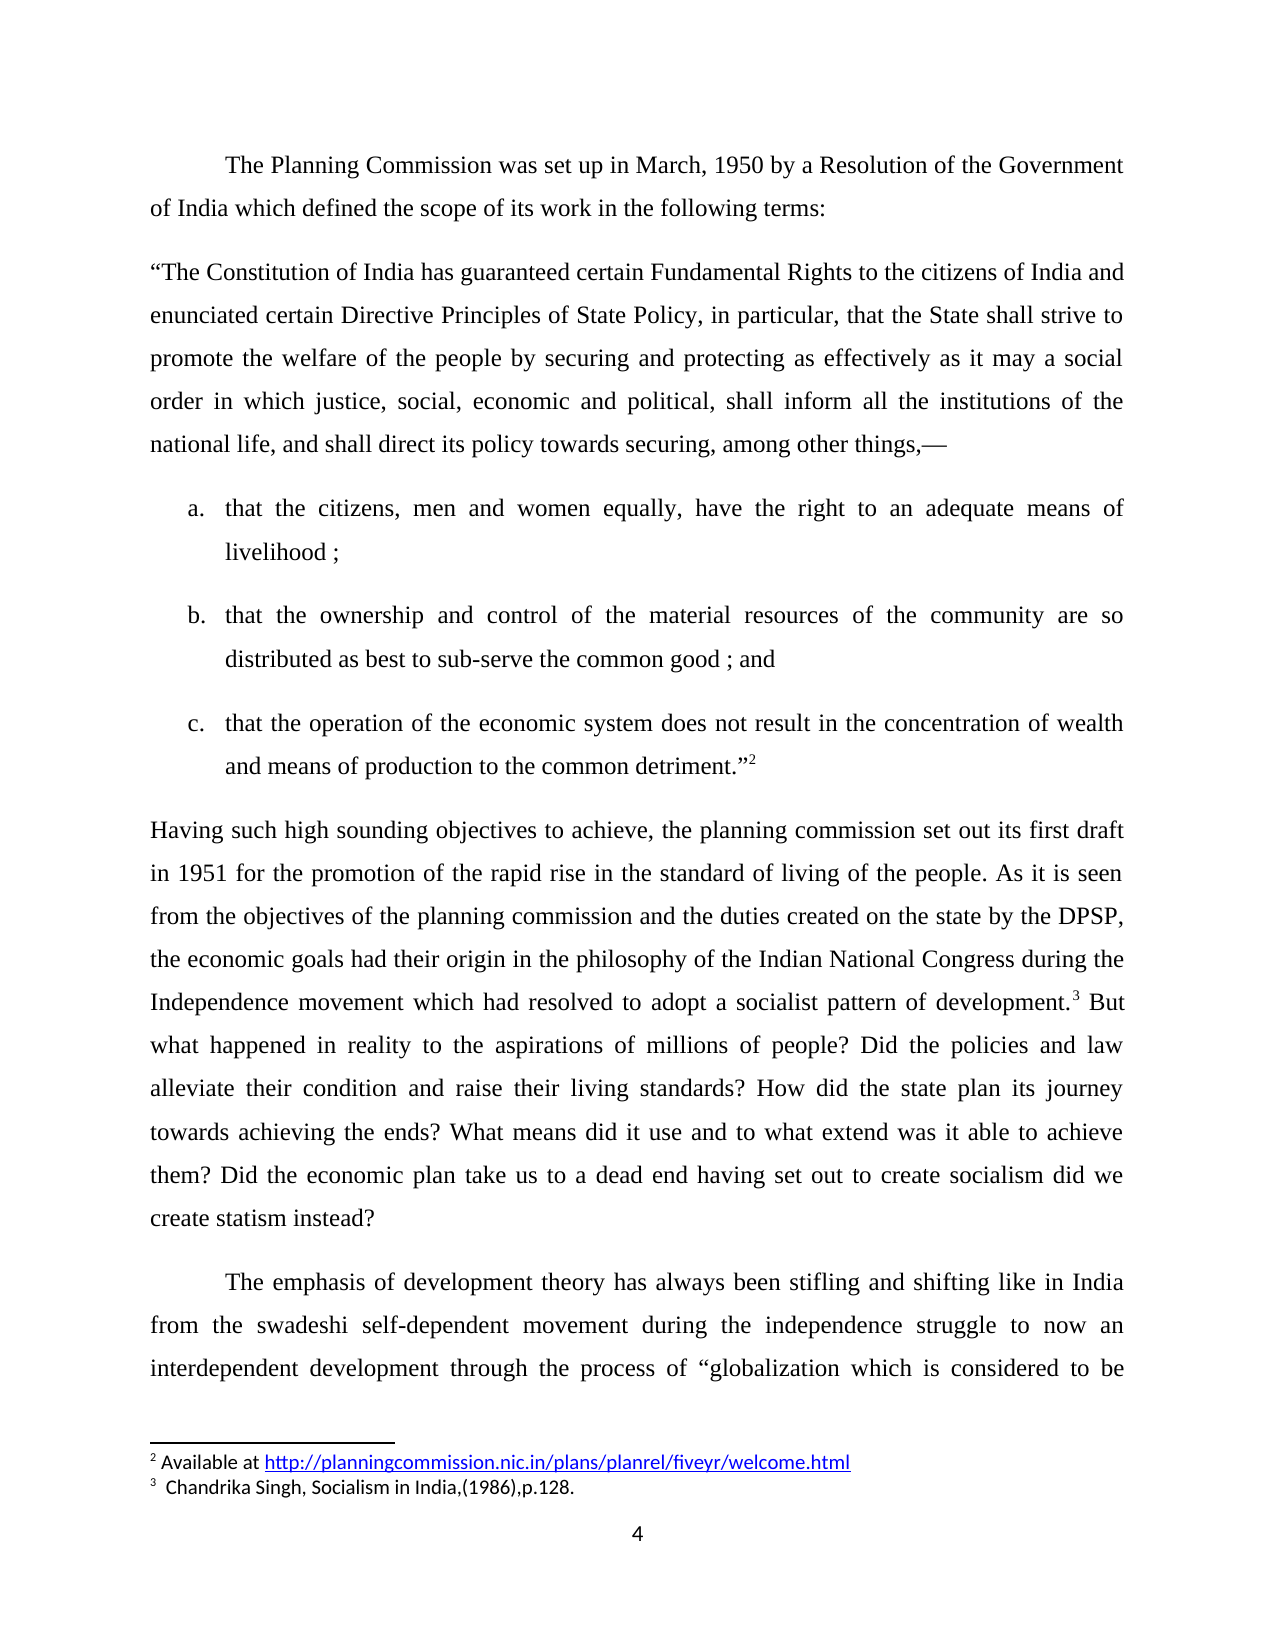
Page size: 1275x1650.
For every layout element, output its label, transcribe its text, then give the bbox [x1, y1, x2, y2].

text The Planning Commission was set up in March, 1950 by a Resolution of the Government of India which defined the scope of its work in the following terms: [150, 150, 1125, 222]
text “The Constitution of India has guaranteed certain Fundamental Rights to the citizens of India and enunciated certain Directive Principles of State Policy, in particular, that the State shall strive to promote the welfare of the people by securing and protecting as effectively as it may a social order in which justice, social, economic and political, shall inform all the institutions of the national life, and shall direct its policy towards securing, among other things,— [150, 257, 1125, 458]
list that the ownership and control of the material resources of the community are so distributed as best to sub-serve the common good ; and [187, 601, 1125, 672]
list that the citizens, men and women equally, have the right to an adequate means of livelihood ; [187, 493, 1125, 565]
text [150, 1267, 1125, 1382]
text Having such high sounding objectives to achieve, the planning commission set out its first draft in 1951 for the promotion of the rapid rise in the standard of living of the people. As it is seen from the objectives of the planning commission and the duties created on the state by the DPSP, the economic goals had their origin in the philosophy of the Indian National Congress during the Independence movement which had resolved to adopt a socialist pattern of development. But what happened in reality to the aspirations of millions of people? Did the policies and law alleviate their condition and raise their living standards? How did the state plan its journey towards achieving the ends? What means did it use and to what extend was it able to achieve them? Did the economic plan take us to a dead end having set out to create socialism did we create statism instead? [150, 815, 1125, 1232]
list that the operation of the economic system does not result in the concentration of wealth and means of production to the common detriment.” [187, 708, 1125, 779]
